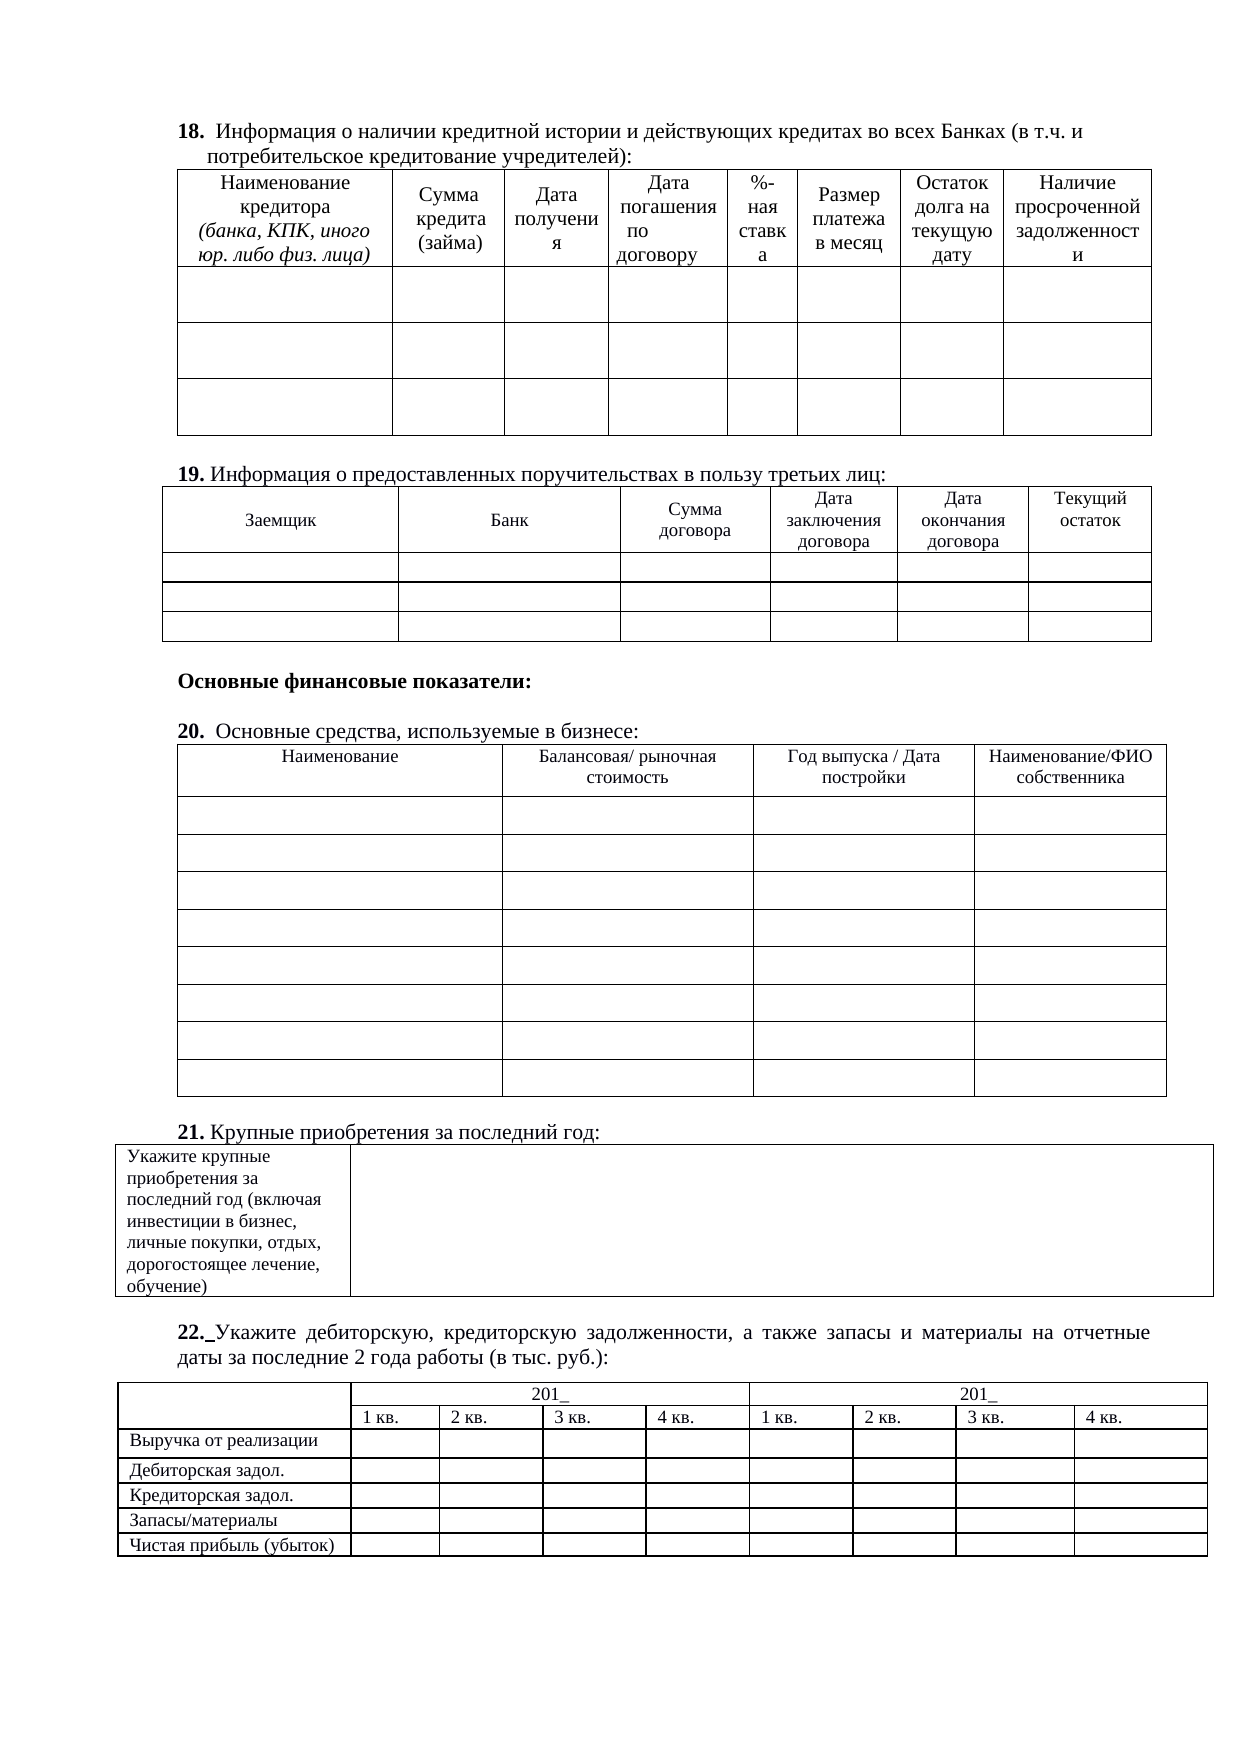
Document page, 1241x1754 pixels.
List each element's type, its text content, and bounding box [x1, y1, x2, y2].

table_cell [975, 835, 1166, 871]
table_cell Дебиторская задол. [119, 1459, 350, 1482]
table_cell [771, 583, 897, 611]
table_cell [754, 872, 974, 909]
table_cell [609, 379, 727, 434]
table_cell 3 кв. [957, 1406, 1074, 1428]
table_cell [609, 323, 727, 378]
table_header Размер платежа в месяц [798, 170, 900, 266]
table_cell [750, 1534, 852, 1555]
table_cell [1004, 323, 1151, 378]
table_cell [1029, 583, 1151, 611]
table_cell [1075, 1459, 1207, 1482]
table_cell 3 кв. [544, 1406, 645, 1428]
table_header [119, 1383, 350, 1428]
table_cell [750, 1509, 852, 1532]
table_cell [352, 1459, 439, 1482]
table_cell [647, 1484, 749, 1507]
table_cell 1 кв. [750, 1406, 852, 1428]
table_cell [163, 612, 398, 641]
table_cell [975, 985, 1166, 1021]
table_cell [505, 379, 608, 434]
table_cell [754, 947, 974, 984]
table_cell [754, 910, 974, 946]
table_cell [728, 379, 797, 434]
table_header Дата заключения договора [771, 487, 897, 552]
table_cell [898, 612, 1028, 641]
table_cell [440, 1459, 542, 1482]
table_header Остаток долга на текущую дату [901, 170, 1003, 266]
table_cell [352, 1484, 439, 1507]
table_cell [1004, 379, 1151, 434]
table_cell 4 кв. [1075, 1406, 1207, 1428]
table_cell [771, 553, 897, 581]
table_cell [503, 1060, 753, 1096]
table_cell [163, 553, 398, 581]
table_cell [798, 323, 900, 378]
table_cell [440, 1534, 542, 1555]
table_header Дата окончания договора [898, 487, 1028, 552]
table_header Заемщик [163, 487, 398, 552]
table_cell Запасы/материалы [119, 1509, 350, 1532]
table_cell [178, 985, 502, 1021]
table_cell [1075, 1534, 1207, 1555]
table_cell [647, 1459, 749, 1482]
text 21. Крупные приобретения за последний год: [177, 1119, 1152, 1144]
table_cell [505, 267, 608, 322]
table_cell [771, 612, 897, 641]
table_cell [957, 1509, 1074, 1532]
list 19. Информация о предоставленных поручительствах в пользу третьих лиц: [177, 461, 1152, 486]
table_cell [975, 1060, 1166, 1096]
table_cell [957, 1459, 1074, 1482]
table_cell [440, 1430, 542, 1457]
table_cell [178, 947, 502, 984]
table_cell [544, 1459, 645, 1482]
table_cell [503, 947, 753, 984]
table_header Сумма договора [621, 487, 770, 552]
table_cell 2 кв. [854, 1406, 955, 1428]
table_cell [178, 379, 392, 434]
table_cell [798, 267, 900, 322]
table_header Наименование [178, 745, 502, 796]
table_header Наличие просроченной задолженности [1004, 170, 1151, 266]
table_cell [178, 797, 502, 834]
table_header Сумма кредита (займа) [393, 170, 504, 266]
table_cell [750, 1459, 852, 1482]
table_cell [352, 1430, 439, 1457]
table_cell [854, 1509, 955, 1532]
table_cell Выручка от реализации [119, 1430, 350, 1457]
table_cell [647, 1430, 749, 1457]
table_cell [975, 947, 1166, 984]
table_cell [854, 1430, 955, 1457]
table_cell [503, 910, 753, 946]
table_cell [898, 553, 1028, 581]
table_header Укажите крупные приобретения за последний год (включая инвестиции в бизнес, личные покупки, отдых, дорогостоящее лечение, обучение) [116, 1145, 350, 1296]
table_cell [621, 612, 770, 641]
table_header %-ная ставка [728, 170, 797, 266]
table_cell Кредиторская задол. [119, 1484, 350, 1507]
table_cell [975, 1022, 1166, 1059]
table_cell [544, 1430, 645, 1457]
table_cell [754, 1060, 974, 1096]
table_cell [503, 835, 753, 871]
text 18. Информация о наличии кредитной истории и действующих кредитах во всех Банках (в т.ч. и потребительское кредитование учредителей): [177, 118, 1152, 168]
table_cell [750, 1484, 852, 1507]
table_cell [178, 835, 502, 871]
table_header Балансовая/ рыночная стоимость [503, 745, 753, 796]
table_cell [1075, 1509, 1207, 1532]
table_cell [163, 583, 398, 611]
table_cell [352, 1534, 439, 1555]
table_cell [901, 323, 1003, 378]
table_cell [957, 1484, 1074, 1507]
table_cell [621, 583, 770, 611]
table_cell [178, 1060, 502, 1096]
table_cell [798, 379, 900, 434]
text 22. Укажите дебиторскую, кредиторскую задолженности, а также запасы и материалы на отчетные даты за последние 2 года работы (в тыс. руб.): [177, 1319, 1152, 1369]
table_cell [728, 267, 797, 322]
table_cell [621, 553, 770, 581]
table_cell [957, 1534, 1074, 1555]
table_cell [1029, 612, 1151, 641]
table_cell [750, 1430, 852, 1457]
table_cell [754, 835, 974, 871]
table_cell [178, 1022, 502, 1059]
table_header 201_ [352, 1383, 749, 1405]
table_header [351, 1145, 1213, 1296]
table_cell [854, 1534, 955, 1555]
table_header Текущий остаток [1029, 487, 1151, 552]
table_cell [393, 323, 504, 378]
table_header Наименование/ФИО собственника [975, 745, 1166, 796]
table_cell [647, 1534, 749, 1555]
table_cell [728, 323, 797, 378]
table_cell [754, 1022, 974, 1059]
table_cell [544, 1484, 645, 1507]
table_cell [609, 267, 727, 322]
table_cell [503, 985, 753, 1021]
table_header Банк [399, 487, 620, 552]
table_cell [1075, 1484, 1207, 1507]
table_header Наименование кредитора (банка, КПК, иного юр. либо физ. лица) [178, 170, 392, 266]
table_cell [440, 1509, 542, 1532]
table_cell [1075, 1430, 1207, 1457]
table_cell [754, 985, 974, 1021]
table_cell 1 кв. [352, 1406, 439, 1428]
table_cell [1004, 267, 1151, 322]
table_cell [901, 379, 1003, 434]
text Основные финансовые показатели: [177, 668, 1152, 693]
table_cell 4 кв. [647, 1406, 749, 1428]
table_cell [503, 872, 753, 909]
table_cell [754, 797, 974, 834]
table_cell [178, 910, 502, 946]
table_cell [440, 1484, 542, 1507]
table_cell [503, 1022, 753, 1059]
table_cell [854, 1484, 955, 1507]
table_cell [393, 267, 504, 322]
table_header Дата получения [505, 170, 608, 266]
table_cell [544, 1509, 645, 1532]
table_cell [399, 583, 620, 611]
table_cell 2 кв. [440, 1406, 542, 1428]
table_cell [505, 323, 608, 378]
table_header 201_ [750, 1383, 1207, 1405]
table_cell [975, 797, 1166, 834]
table_cell [178, 267, 392, 322]
table_cell [957, 1430, 1074, 1457]
table_cell [898, 583, 1028, 611]
table_cell [393, 379, 504, 434]
table_cell [901, 267, 1003, 322]
table_cell [647, 1509, 749, 1532]
table_cell [975, 872, 1166, 909]
table_cell [854, 1459, 955, 1482]
table_cell [503, 797, 753, 834]
table_header Год выпуска / Дата постройки [754, 745, 974, 796]
table_cell [544, 1534, 645, 1555]
table_header Дата погашения по договору [609, 170, 727, 266]
table_cell [399, 553, 620, 581]
table_cell [352, 1509, 439, 1532]
table_cell [178, 323, 392, 378]
table_cell Чистая прибыль (убыток) [119, 1534, 350, 1555]
table_cell [1029, 553, 1151, 581]
text 20. Основные средства, используемые в бизнесе: [177, 718, 1152, 743]
table_cell [178, 872, 502, 909]
table_cell [975, 910, 1166, 946]
table_cell [399, 612, 620, 641]
